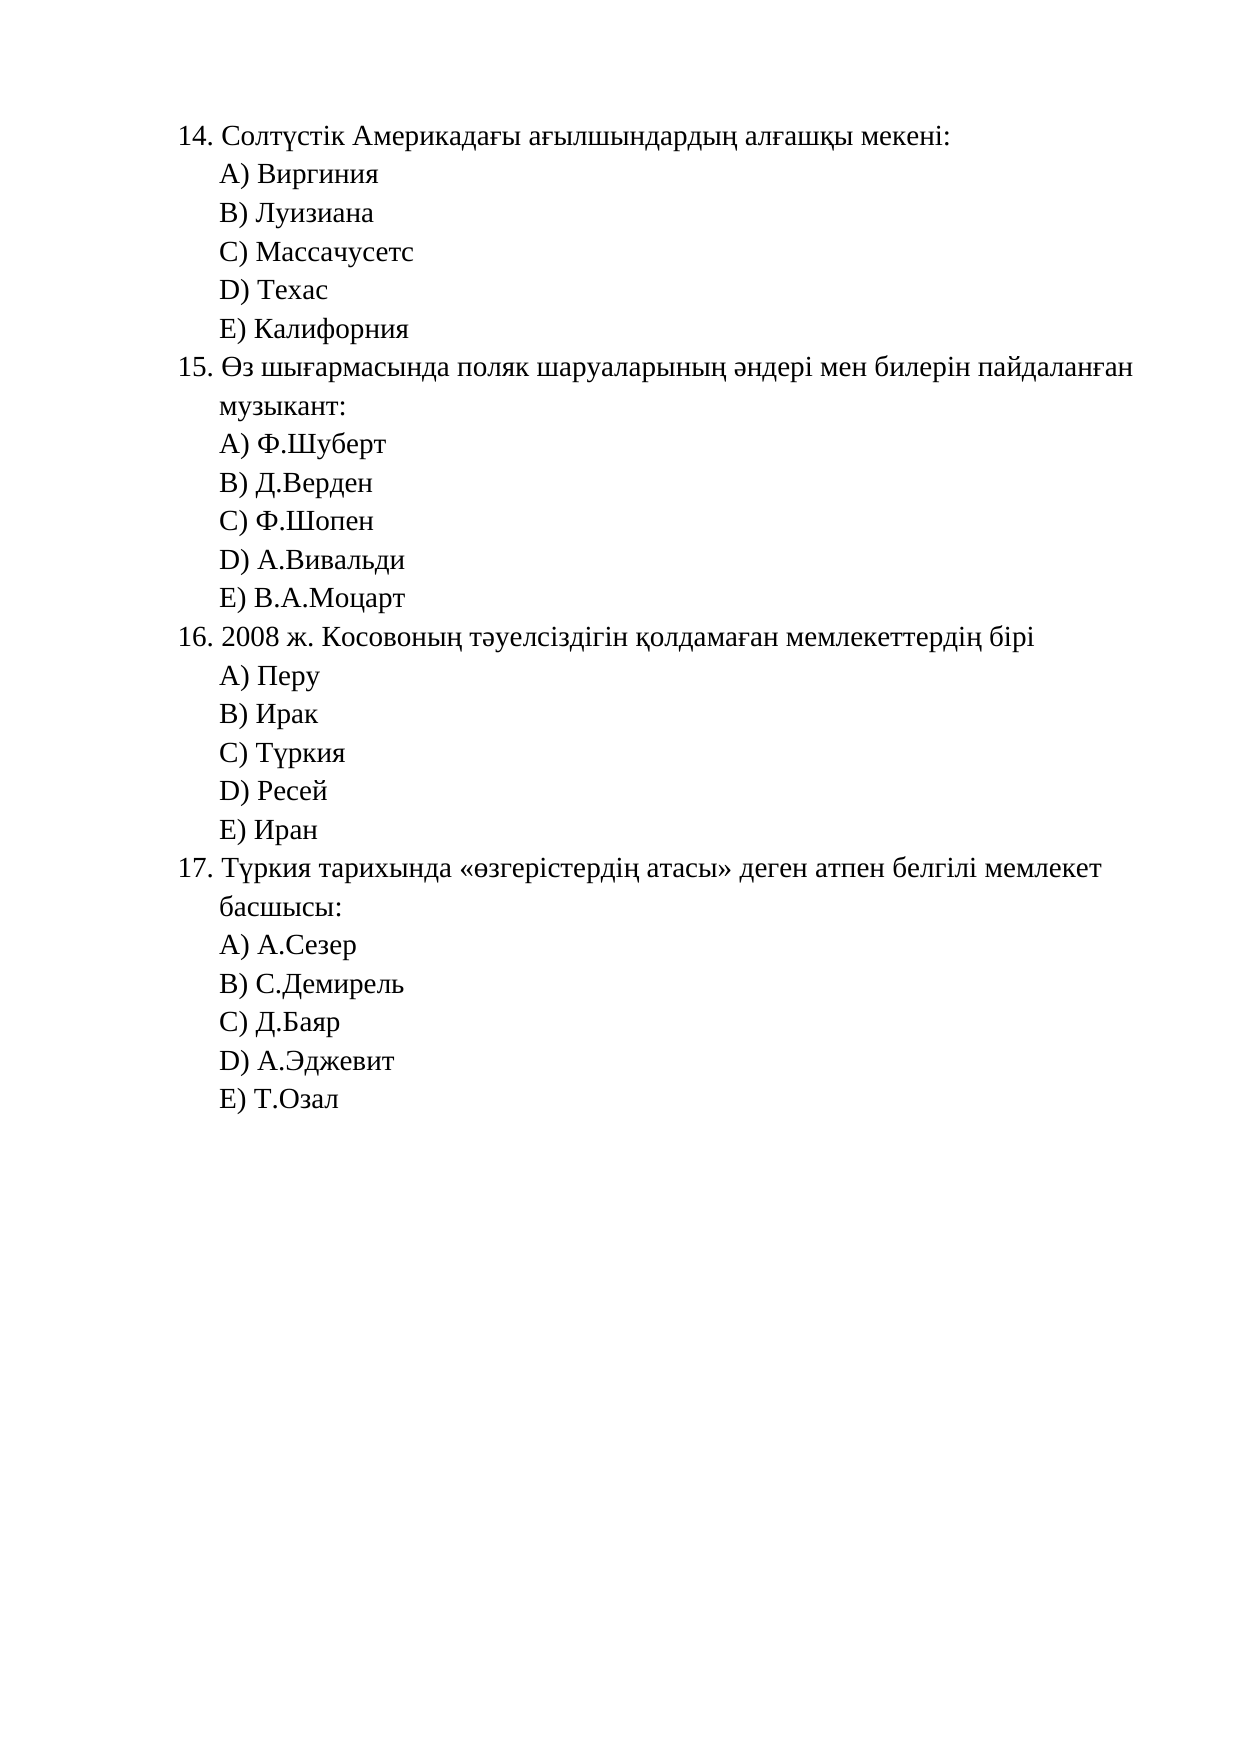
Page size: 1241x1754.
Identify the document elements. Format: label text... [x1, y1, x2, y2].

table_cell 16. 2008 ж. Косовоның тәуелсіздігін қолдамаған мемлекеттердің бірі A) Перу B) Ирак C) Түркия D) Ресей E) Иран [166, 619, 1193, 850]
table_cell 15. Өз шығармасында поляк шаруаларының әндері мен билерін пайдаланған музыкант: A) Ф.Шуберт B) Д.Верден C) Ф.Шопен D) А.Вивальди E) В.А.Моцарт [166, 349, 1193, 619]
table_cell 14. Солтүстік Америкадағы ағылшындардың алғашқы мекені: A) Виргиния B) Луизиана C) Массачусетс D) Техас E) Калифорния [166, 118, 1193, 349]
table_cell 17. Түркия тарихында «өзгерістердің атасы» деген атпен белгілі мемлекет басшысы: A) А.Сезер B) С.Демирель C) Д.Баяр D) А.Эджевит E) Т.Озал [166, 850, 1193, 1120]
